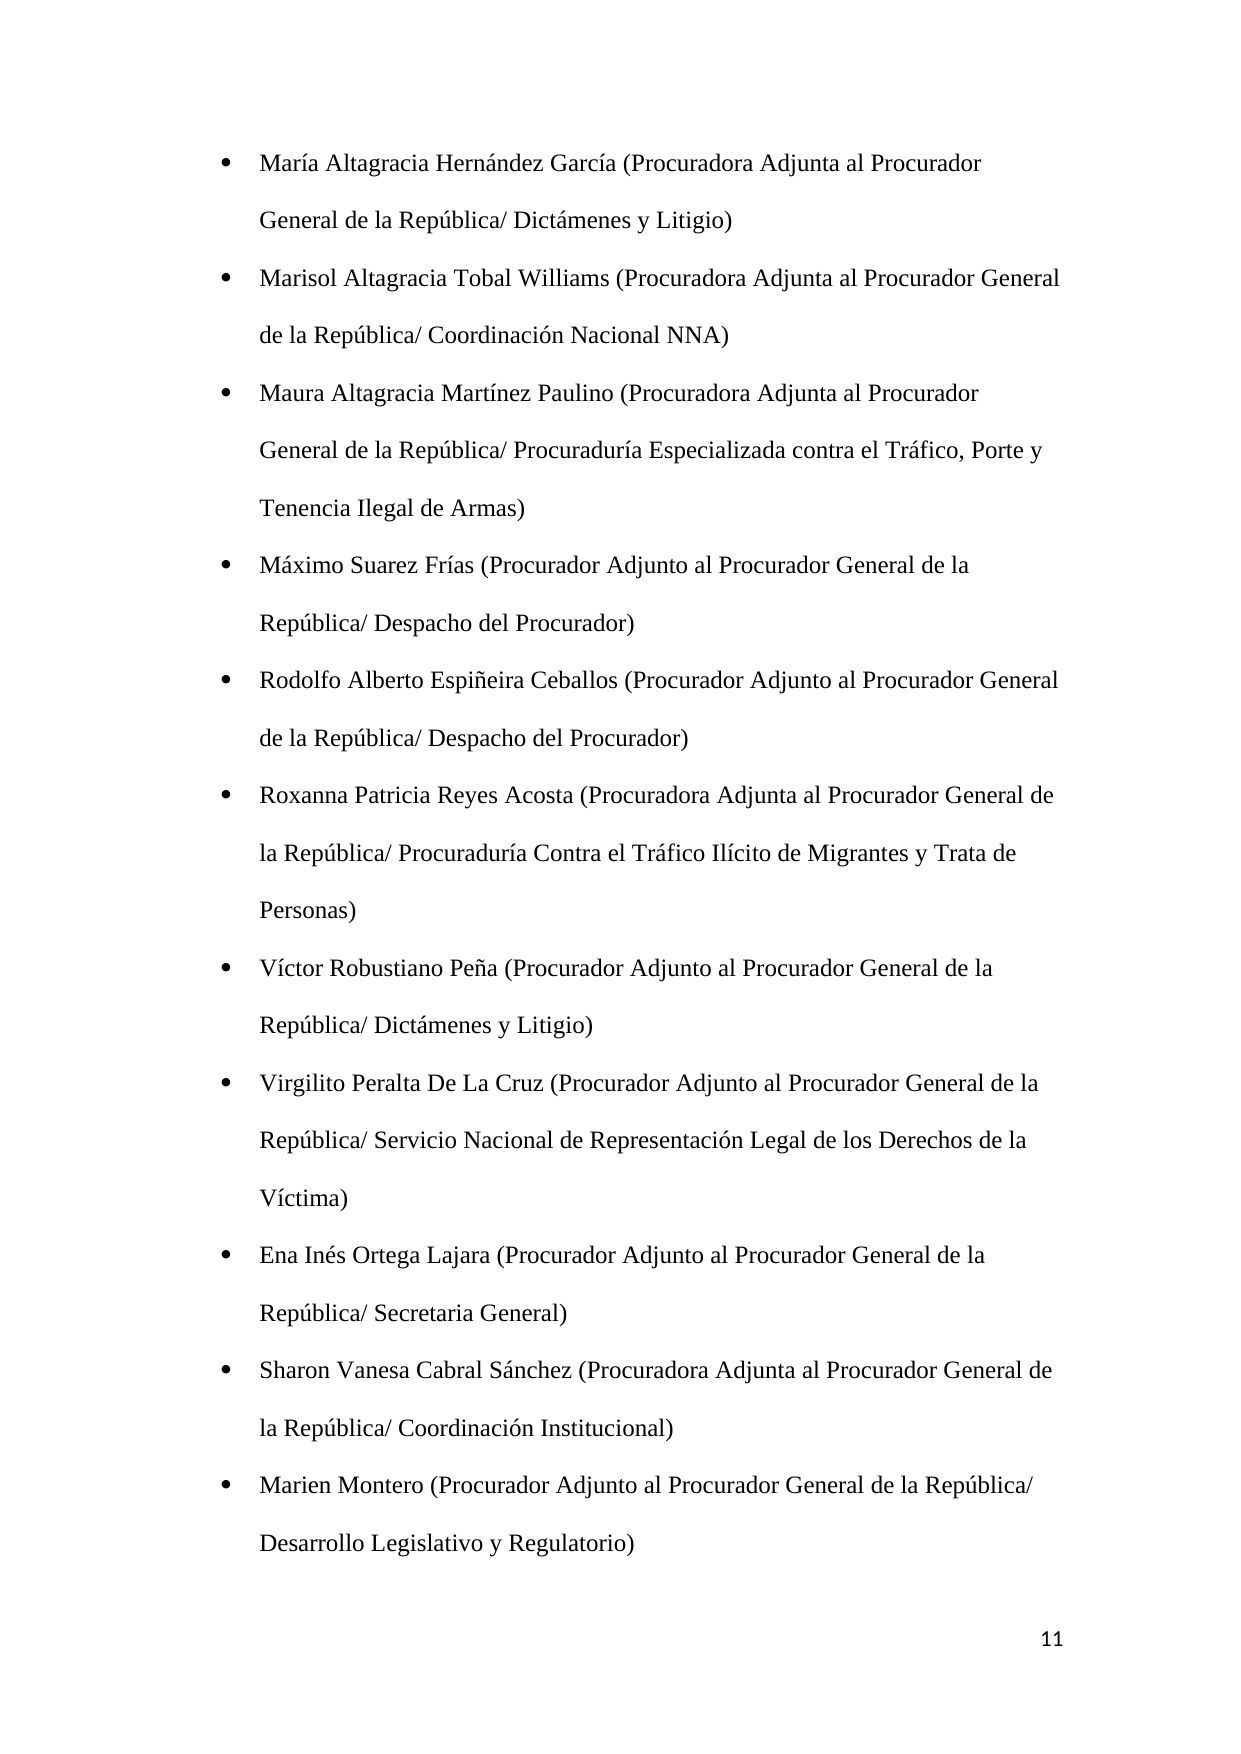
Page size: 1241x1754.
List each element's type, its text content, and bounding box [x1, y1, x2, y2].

list Virgilito Peralta De La Cruz (Procurador Adjunto al Procurador General de la República/ Servicio Nacional de Representación Legal de los Derechos de la Víctima) [222, 1068, 1063, 1211]
list Víctor Robustiano Peña (Procurador Adjunto al Procurador General de la República/ Dictámenes y Litigio) [222, 953, 1063, 1039]
list María Altagracia Hernández García (Procuradora Adjunta al Procurador General de la República/ Dictámenes y Litigio) [222, 148, 1063, 234]
list Máximo Suarez Frías (Procurador Adjunto al Procurador General de la República/ Despacho del Procurador) [222, 550, 1063, 636]
list Ena Inés Ortega Lajara (Procurador Adjunto al Procurador General de la República/ Secretaria General) [222, 1240, 1063, 1326]
list Roxanna Patricia Reyes Acosta (Procuradora Adjunta al Procurador General de la República/ Procuraduría Contra el Tráfico Ilícito de Migrantes y Trata de Personas) [222, 780, 1063, 924]
list Maura Altagracia Martínez Paulino (Procuradora Adjunta al Procurador General de la República/ Procuraduría Especializada contra el Tráfico, Porte y Tenencia Ilegal de Armas) [222, 378, 1063, 521]
list Marien Montero (Procurador Adjunto al Procurador General de la República/ Desarrollo Legislativo y Regulatorio) [222, 1470, 1063, 1556]
list Marisol Altagracia Tobal Williams (Procuradora Adjunta al Procurador General de la República/ Coordinación Nacional NNA) [222, 263, 1063, 349]
list Sharon Vanesa Cabral Sánchez (Procuradora Adjunta al Procurador General de la República/ Coordinación Institucional) [222, 1355, 1063, 1441]
list Rodolfo Alberto Espiñeira Ceballos (Procurador Adjunto al Procurador General de la República/ Despacho del Procurador) [222, 665, 1063, 751]
